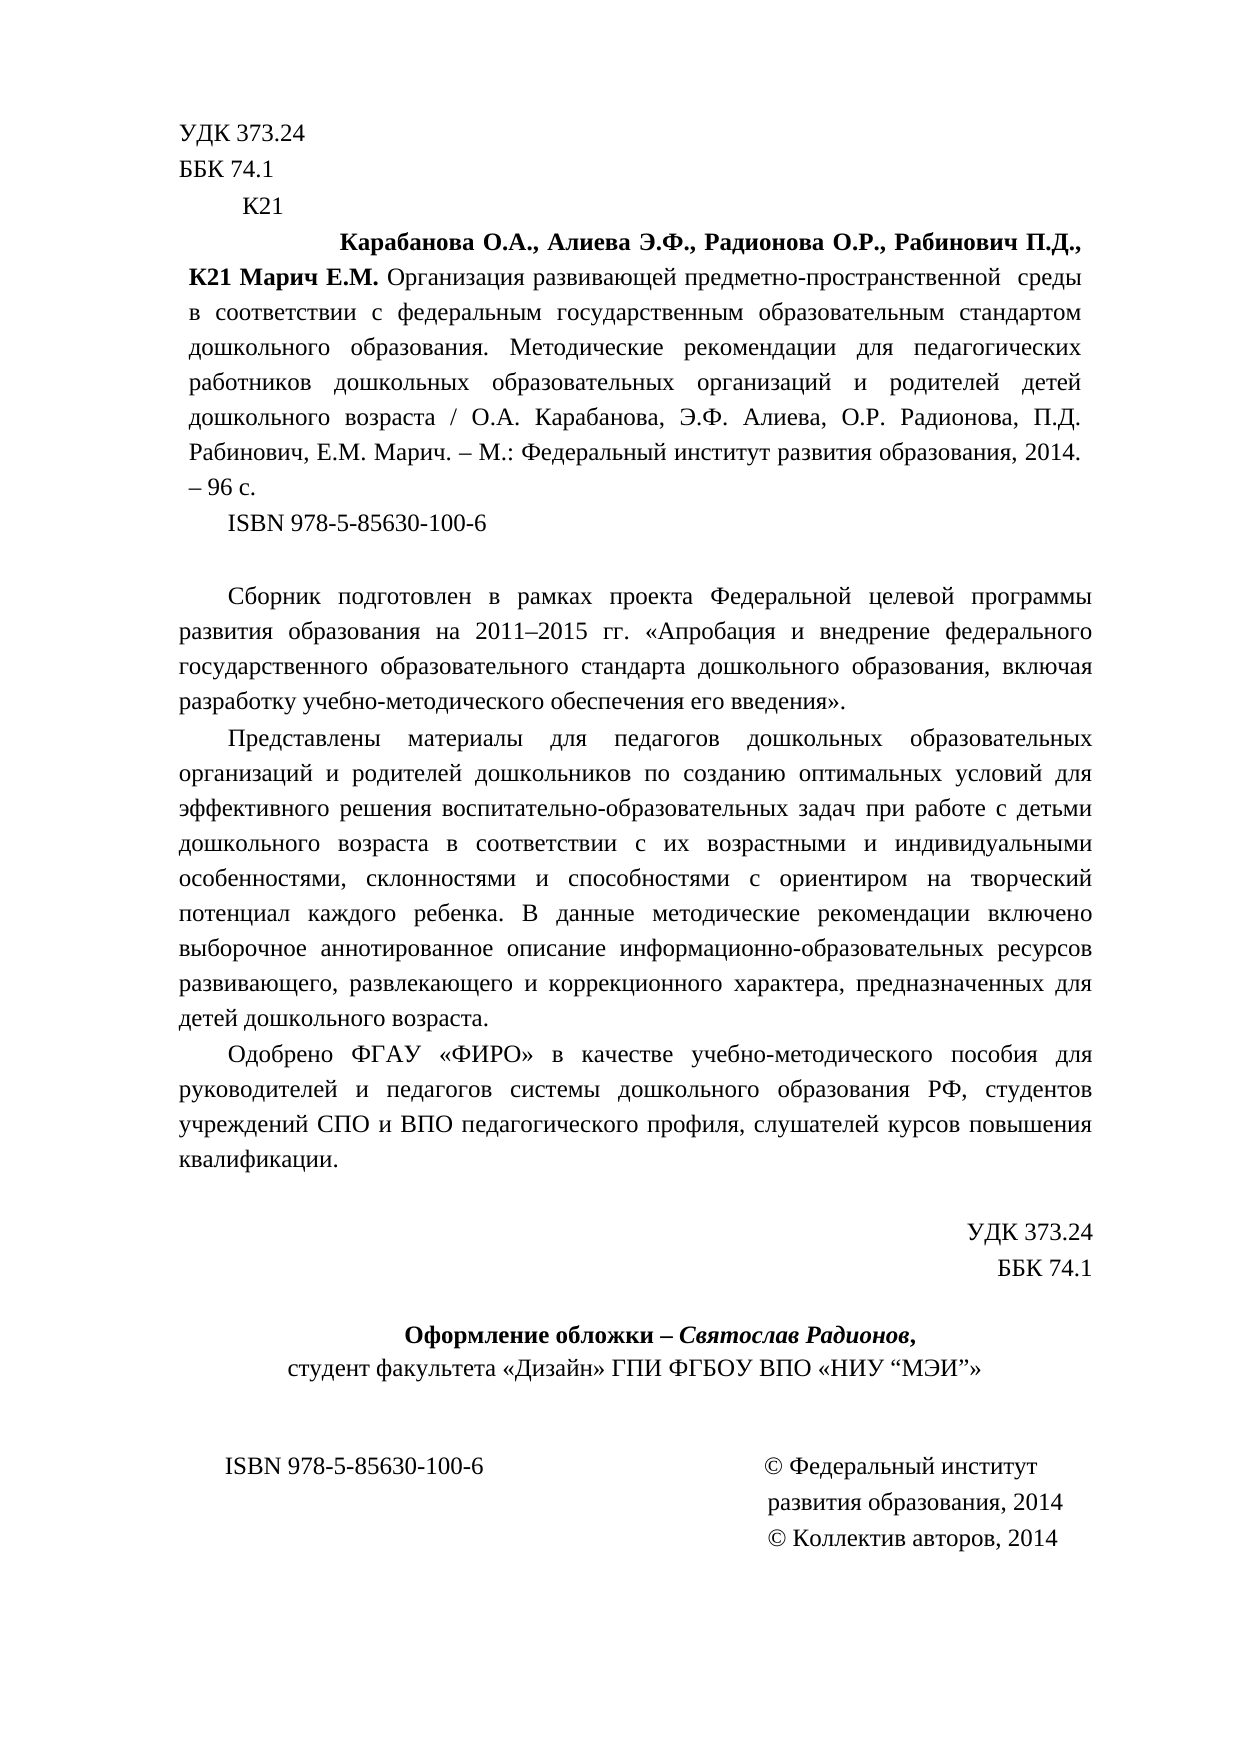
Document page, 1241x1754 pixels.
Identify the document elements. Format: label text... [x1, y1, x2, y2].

text студент факультета «Дизайн» ГПИ ФГБОУ ВПО «НИУ “МЭИ”» [196, 1353, 1074, 1382]
text развития образования, 2014 [177, 1487, 1063, 1516]
subtitle Оформление обложки – Святослав Радионов, [404, 1321, 1169, 1349]
text Одобрено ФГАУ «ФИРО» в качестве учебно-методического пособия для руководителей и педагогов системы дошкольного образования РФ, студентов учреждений СПО и ВПО педагогического профиля, слушателей курсов повышения квалификации. [178, 1039, 1093, 1173]
text ISBN 978-5-85630-100-6 © Федеральный институт [177, 1451, 1169, 1479]
text ББК 74.1 [177, 1253, 1092, 1281]
text Сборник подготовлен в рамках проекта Федеральной целевой программы развития образования на 2011–2015 гг. «Апробация и внедрение федерального государственного образовательного стандарта дошкольного образования, включая разработку учебно-методического обеспечения его введения». [178, 581, 1093, 715]
text Представлены материалы для педагогов дошкольных образовательных организаций и родителей дошкольников по созданию оптимальных условий для эффективного решения воспитательно-образовательных задач при работе с детьми дошкольного возраста в соответствии с их возрастными и индивидуальными особенностями, склонностями и способностями с ориентиром на творческий потенциал каждого ребенка. В данные методические рекомендации включено выборочное аннотированное описание информационно-образовательных ресурсов развивающего, развлекающего и коррекционного характера, предназначенных для детей дошкольного возраста. [178, 723, 1093, 1031]
text ББК 74.1 [178, 154, 1162, 183]
text К21 [192, 191, 1162, 219]
text УДК 373.24 [178, 118, 1162, 147]
text Карабанова О.А., Алиева Э.Ф., Радионова О.Р., Рабинович П.Д., К21 Марич Е.М. Организация развивающей предметно-пространственной среды в соответствии с федеральным государственным образовательным стандартом дошкольного образования. Методические рекомендации для педагогических работников дошкольных образовательных организаций и родителей детей дошкольного возраста / О.А. Карабанова, Э.Ф. Алиева, О.Р. Радионова, П.Д. Рабинович, Е.М. Марич. – М.: Федеральный институт развития образования, 2014. – 96 с. [188, 227, 1082, 501]
text ISBN 978-5-85630-100-6 [227, 508, 1162, 537]
text © Коллектив авторов, 2014 [177, 1523, 1058, 1552]
text УДК 373.24 [177, 1217, 1093, 1245]
